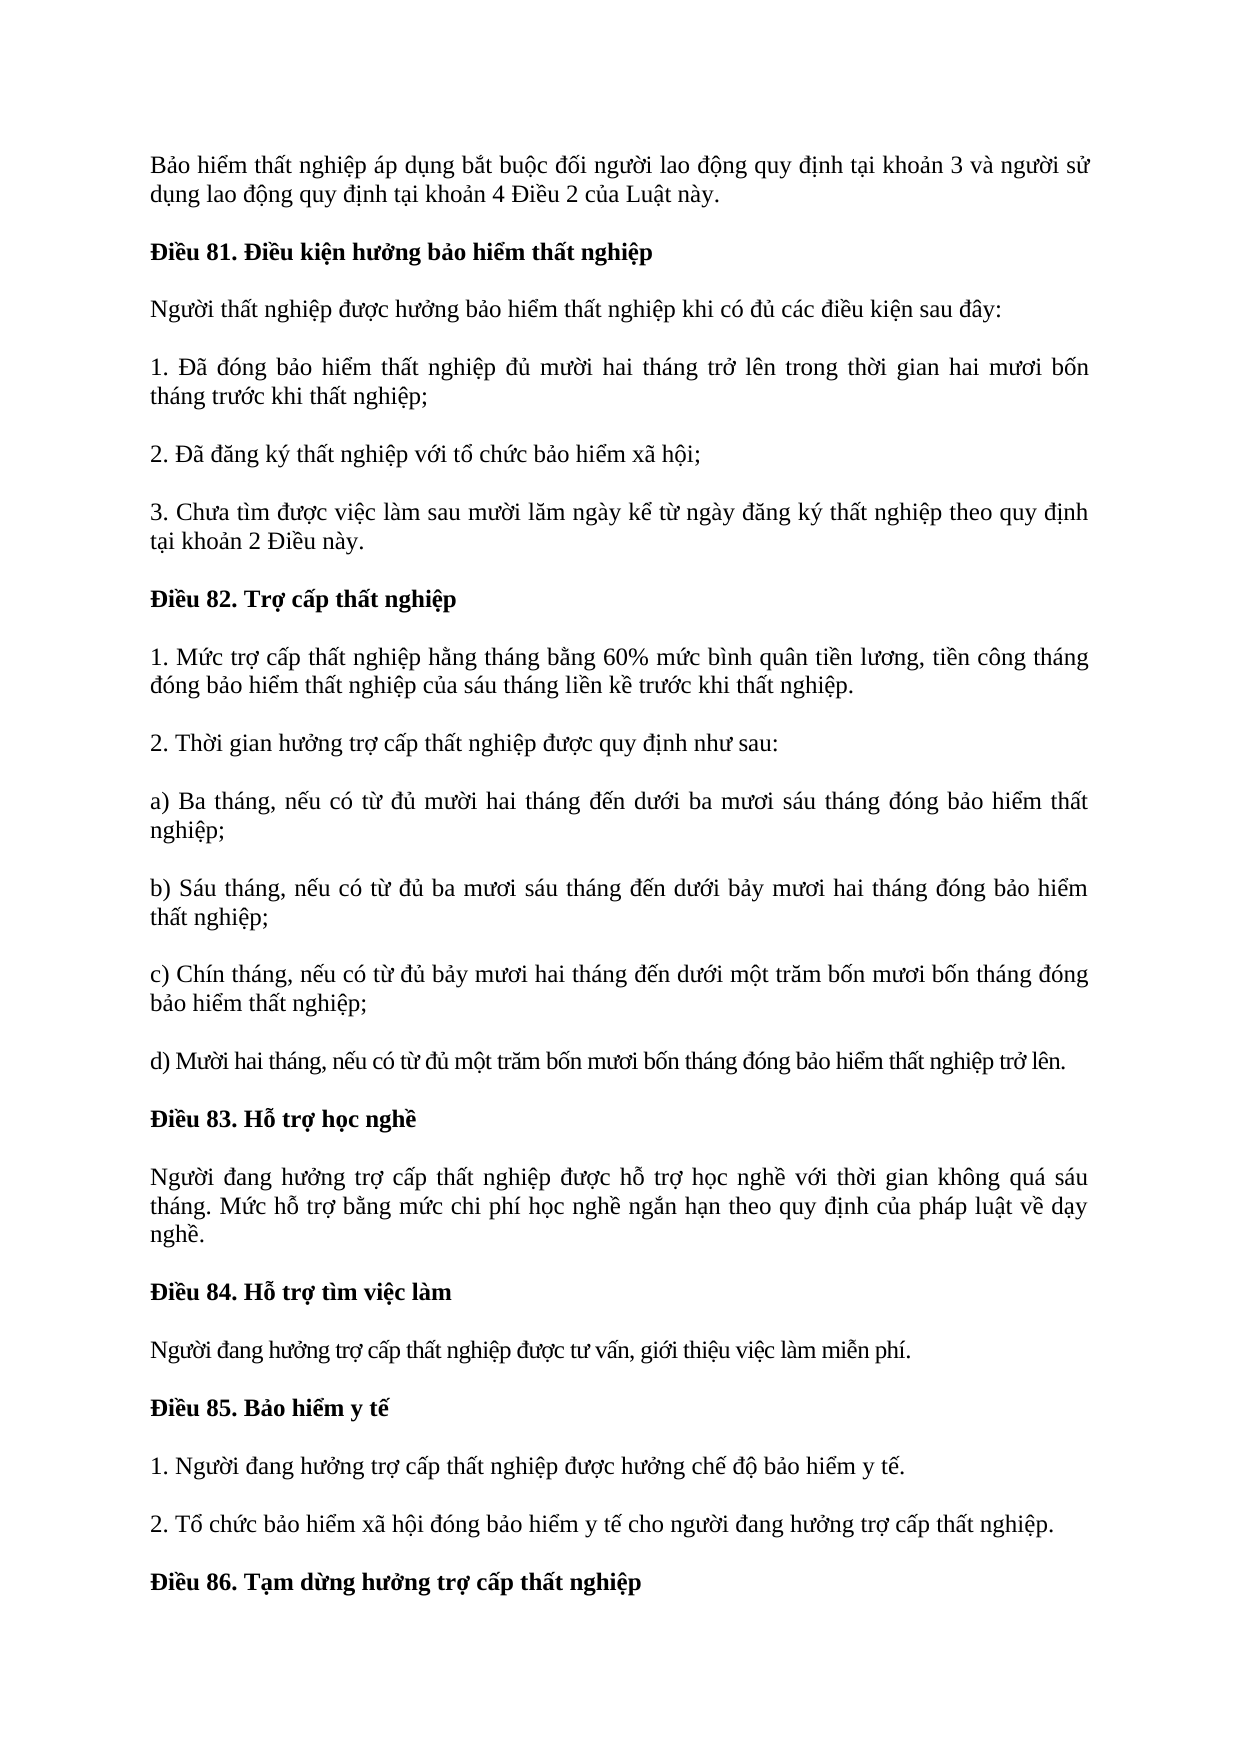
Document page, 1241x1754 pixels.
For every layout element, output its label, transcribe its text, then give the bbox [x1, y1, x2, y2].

text d) Mười hai tháng, nếu có từ đủ một trăm bốn mươi bốn tháng đóng bảo hiểm thất nghiệp trở lên. [150, 1046, 1090, 1075]
text 2. Thời gian hưởng trợ cấp thất nghiệp được quy định như sau: [150, 728, 1090, 757]
text Điều 81. Điều kiện hưởng bảo hiểm thất nghiệp [150, 237, 1090, 265]
text c) Chín tháng, nếu có từ đủ bảy mươi hai tháng đến dưới một trăm bốn mươi bốn tháng đóng bảo hiểm thất nghiệp; [150, 959, 1090, 1017]
text Điều 86. Tạm dừng hưởng trợ cấp thất nghiệp [150, 1567, 1090, 1596]
text Bảo hiểm thất nghiệp áp dụng bắt buộc đối người lao động quy định tại khoản 3 và người sử dụng lao động quy định tại khoản 4 Điều 2 của Luật này. [150, 150, 1090, 207]
text b) Sáu tháng, nếu có từ đủ ba mươi sáu tháng đến dưới bảy mươi hai tháng đóng bảo hiểm thất nghiệp; [150, 873, 1090, 930]
text Người đang hưởng trợ cấp thất nghiệp được hỗ trợ học nghề với thời gian không quá sáu tháng. Mức hỗ trợ bằng mức chi phí học nghề ngắn hạn theo quy định của pháp luật về dạy nghề. [150, 1162, 1090, 1248]
text Điều 83. Hỗ trợ học nghề [150, 1104, 1090, 1133]
text 2. Đã đăng ký thất nghiệp với tổ chức bảo hiểm xã hội; [150, 439, 1090, 468]
text 2. Tổ chức bảo hiểm xã hội đóng bảo hiểm y tế cho người đang hưởng trợ cấp thất nghiệp. [150, 1509, 1090, 1538]
text a) Ba tháng, nếu có từ đủ mười hai tháng đến dưới ba mươi sáu tháng đóng bảo hiểm thất nghiệp; [150, 786, 1090, 844]
text Điều 84. Hỗ trợ tìm việc làm [150, 1277, 1090, 1306]
text 1. Người đang hưởng trợ cấp thất nghiệp được hưởng chế độ bảo hiểm y tế. [150, 1451, 1090, 1480]
text Điều 82. Trợ cấp thất nghiệp [150, 584, 1090, 612]
text 1. Mức trợ cấp thất nghiệp hằng tháng bằng 60% mức bình quân tiền lương, tiền công tháng đóng bảo hiểm thất nghiệp của sáu tháng liền kề trước khi thất nghiệp. [150, 642, 1090, 699]
text 3. Chưa tìm được việc làm sau mười lăm ngày kể từ ngày đăng ký thất nghiệp theo quy định tại khoản 2 Điều này. [150, 497, 1090, 554]
text Điều 85. Bảo hiểm y tế [150, 1393, 1090, 1422]
text Người đang hưởng trợ cấp thất nghiệp được tư vấn, giới thiệu việc làm miễn phí. [150, 1335, 1090, 1364]
text 1. Đã đóng bảo hiểm thất nghiệp đủ mười hai tháng trở lên trong thời gian hai mươi bốn tháng trước khi thất nghiệp; [150, 352, 1090, 410]
text Người thất nghiệp được hưởng bảo hiểm thất nghiệp khi có đủ các điều kiện sau đây: [150, 294, 1090, 323]
